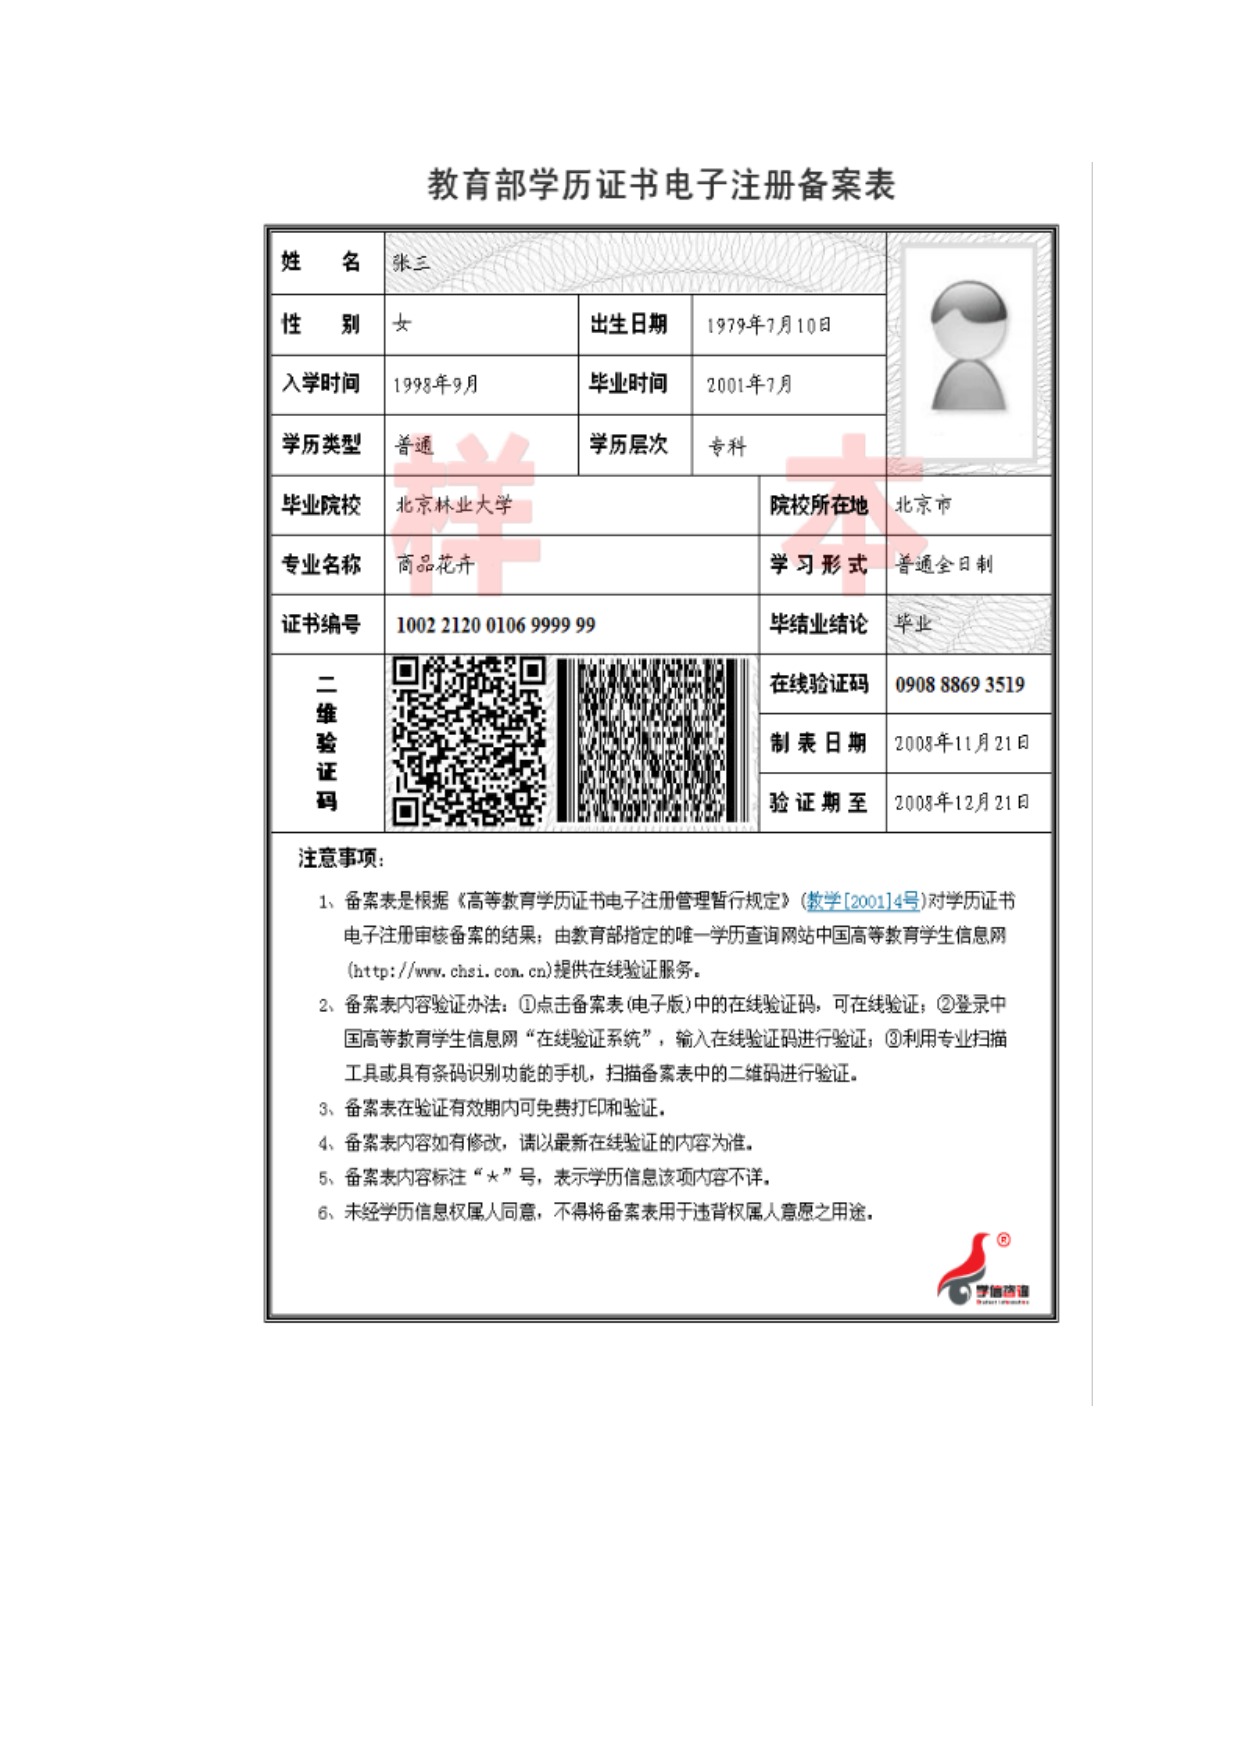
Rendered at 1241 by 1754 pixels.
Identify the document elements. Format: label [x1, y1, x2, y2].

picture [231, 162, 1094, 1406]
